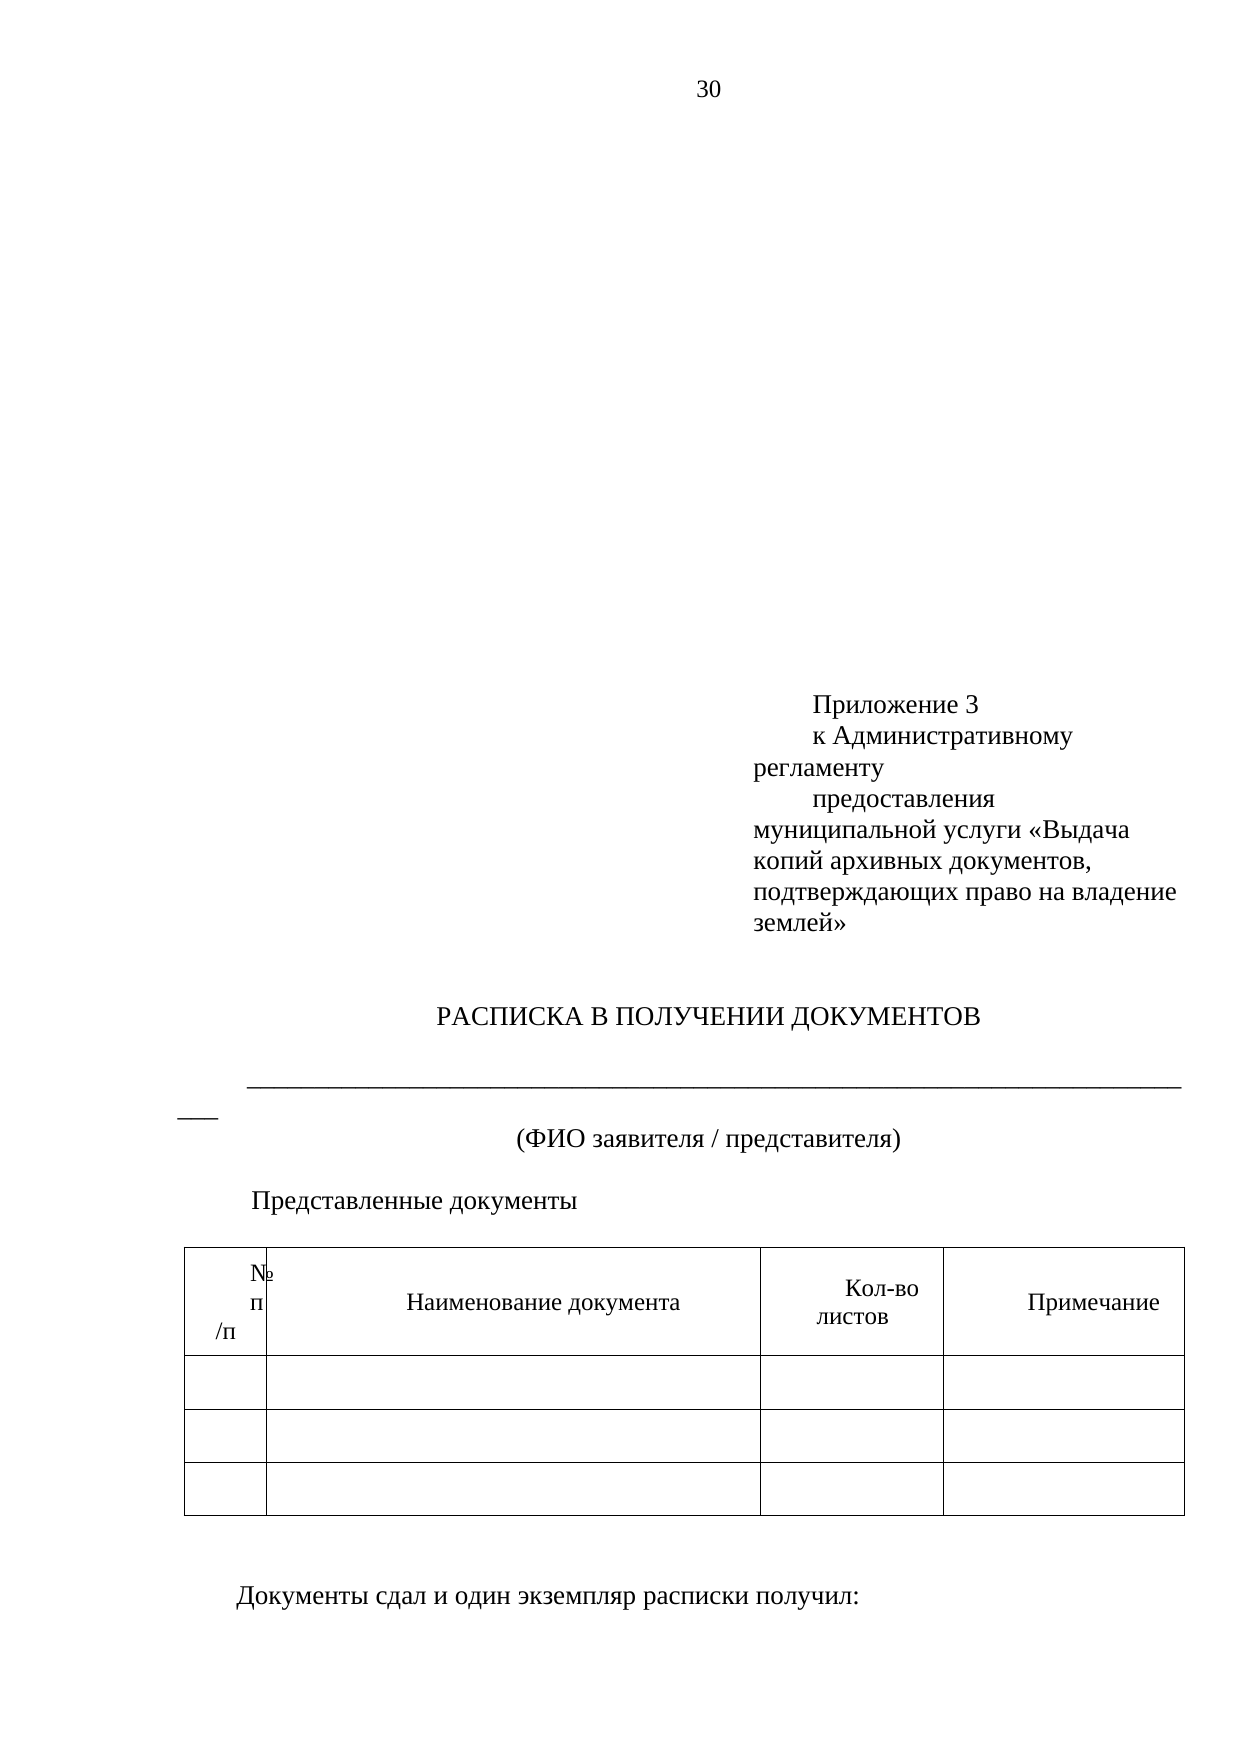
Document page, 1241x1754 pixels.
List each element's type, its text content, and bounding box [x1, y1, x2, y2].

text предоставления муниципальной услуги «Выдача копий архивных документов, подтверждающих право на владение землей» [753, 782, 1181, 937]
table_cell [944, 1410, 1184, 1462]
table_cell [185, 1410, 266, 1462]
text ________________________________________________________________________ [177, 1060, 1181, 1122]
text РАСПИСКА В ПОЛУЧЕНИИ ДОКУМЕНТОВ [177, 1000, 1181, 1031]
table_cell [761, 1356, 943, 1408]
table_cell [267, 1356, 760, 1408]
table_header Наименование документа [267, 1248, 760, 1355]
table_header Примечание [944, 1248, 1184, 1355]
table_cell [267, 1463, 760, 1515]
table_header № п/п [185, 1248, 266, 1355]
table_cell [267, 1410, 760, 1462]
text к Административному регламенту [753, 719, 1181, 782]
table_cell [761, 1410, 943, 1462]
table_header Кол-во листов [761, 1248, 943, 1355]
table_cell [944, 1356, 1184, 1408]
text (ФИО заявителя / представителя) [177, 1122, 1181, 1153]
table_cell [185, 1463, 266, 1515]
text Приложение 3 [753, 688, 1181, 719]
table_cell [944, 1463, 1184, 1515]
text Документы сдал и один экземпляр расписки получил: [177, 1579, 1181, 1610]
table_cell [185, 1356, 266, 1408]
table_cell [761, 1463, 943, 1515]
text Представленные документы [177, 1184, 1181, 1215]
